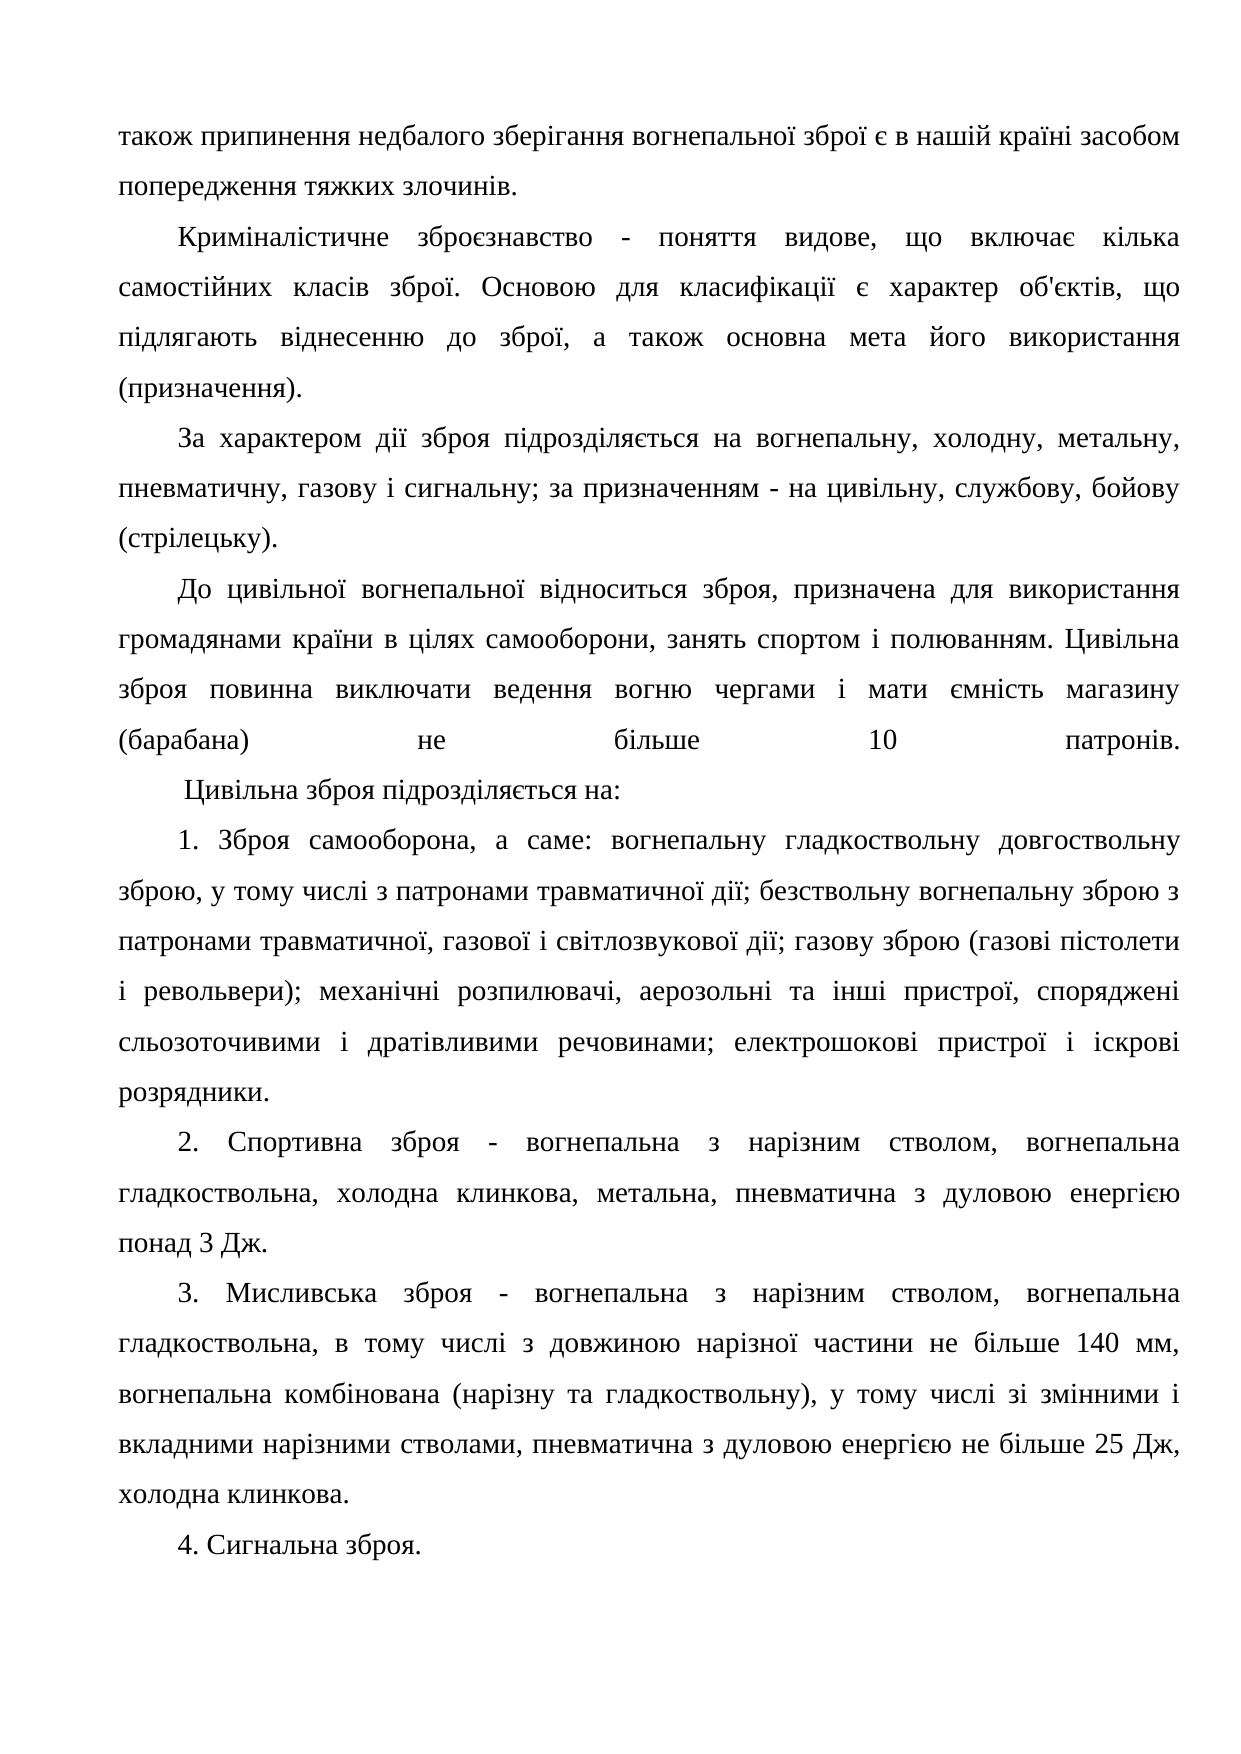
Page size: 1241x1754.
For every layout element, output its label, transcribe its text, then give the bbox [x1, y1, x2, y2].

text За характером дії зброя підрозділяється на вогнепальну, холодну, метальну, пневматичну, газову і сигнальну; за призначенням - на цивільну, службову, бойову (стрілецьку). [118, 420, 1181, 554]
text 3. Мисливська зброя - вогнепальна з нарізним стволом, вогнепальна гладкоствольна, в тому числі з довжиною нарізної частини не більше 140 мм, вогнепальна комбінована (нарізну та гладкоствольну), у тому числі зі змінними і вкладними нарізними стволами, пневматична з дуловою енергією не більше 25 Дж, холодна клинкова. [118, 1275, 1181, 1510]
text 1. Зброя самооборона, а саме: вогнепальну гладкоствольну довгоствольну зброю, у тому числі з патронами травматичної дії; безствольну вогнепальну зброю з патронами травматичної, газової і світлозвукової дії; газову зброю (газові пістолети і револьвери); механічні розпилювачі, аерозольні та інші пристрої, споряджені сльозоточивими і дратівливими речовинами; електрошокові пристрої і іскрові розрядники. [118, 822, 1181, 1108]
text 2. Спортивна зброя - вогнепальна з нарізним стволом, вогнепальна гладкоствольна, холодна клинкова, метальна, пневматична з дуловою енергією понад 3 Дж. [118, 1124, 1181, 1258]
text До цивільної вогнепальної відноситься зброя, призначена для використання громадянами країни в цілях самооборони, занять спортом і полюванням. Цивільна зброя повинна виключати ведення вогню чергами і мати ємність магазину (барабана) не більше 10 патронів. Цивільна зброя підрозділяється на: [118, 571, 1181, 806]
text 4. Сигнальна зброя. [118, 1527, 1181, 1560]
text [118, 118, 1181, 202]
text Криміналістичне зброєзнавство - поняття видове, що включає кілька самостійних класів зброї. Основою для класифікації є характер об'єктів, що підлягають віднесенню до зброї, а також основна мета його використання (призначення). [118, 219, 1181, 403]
